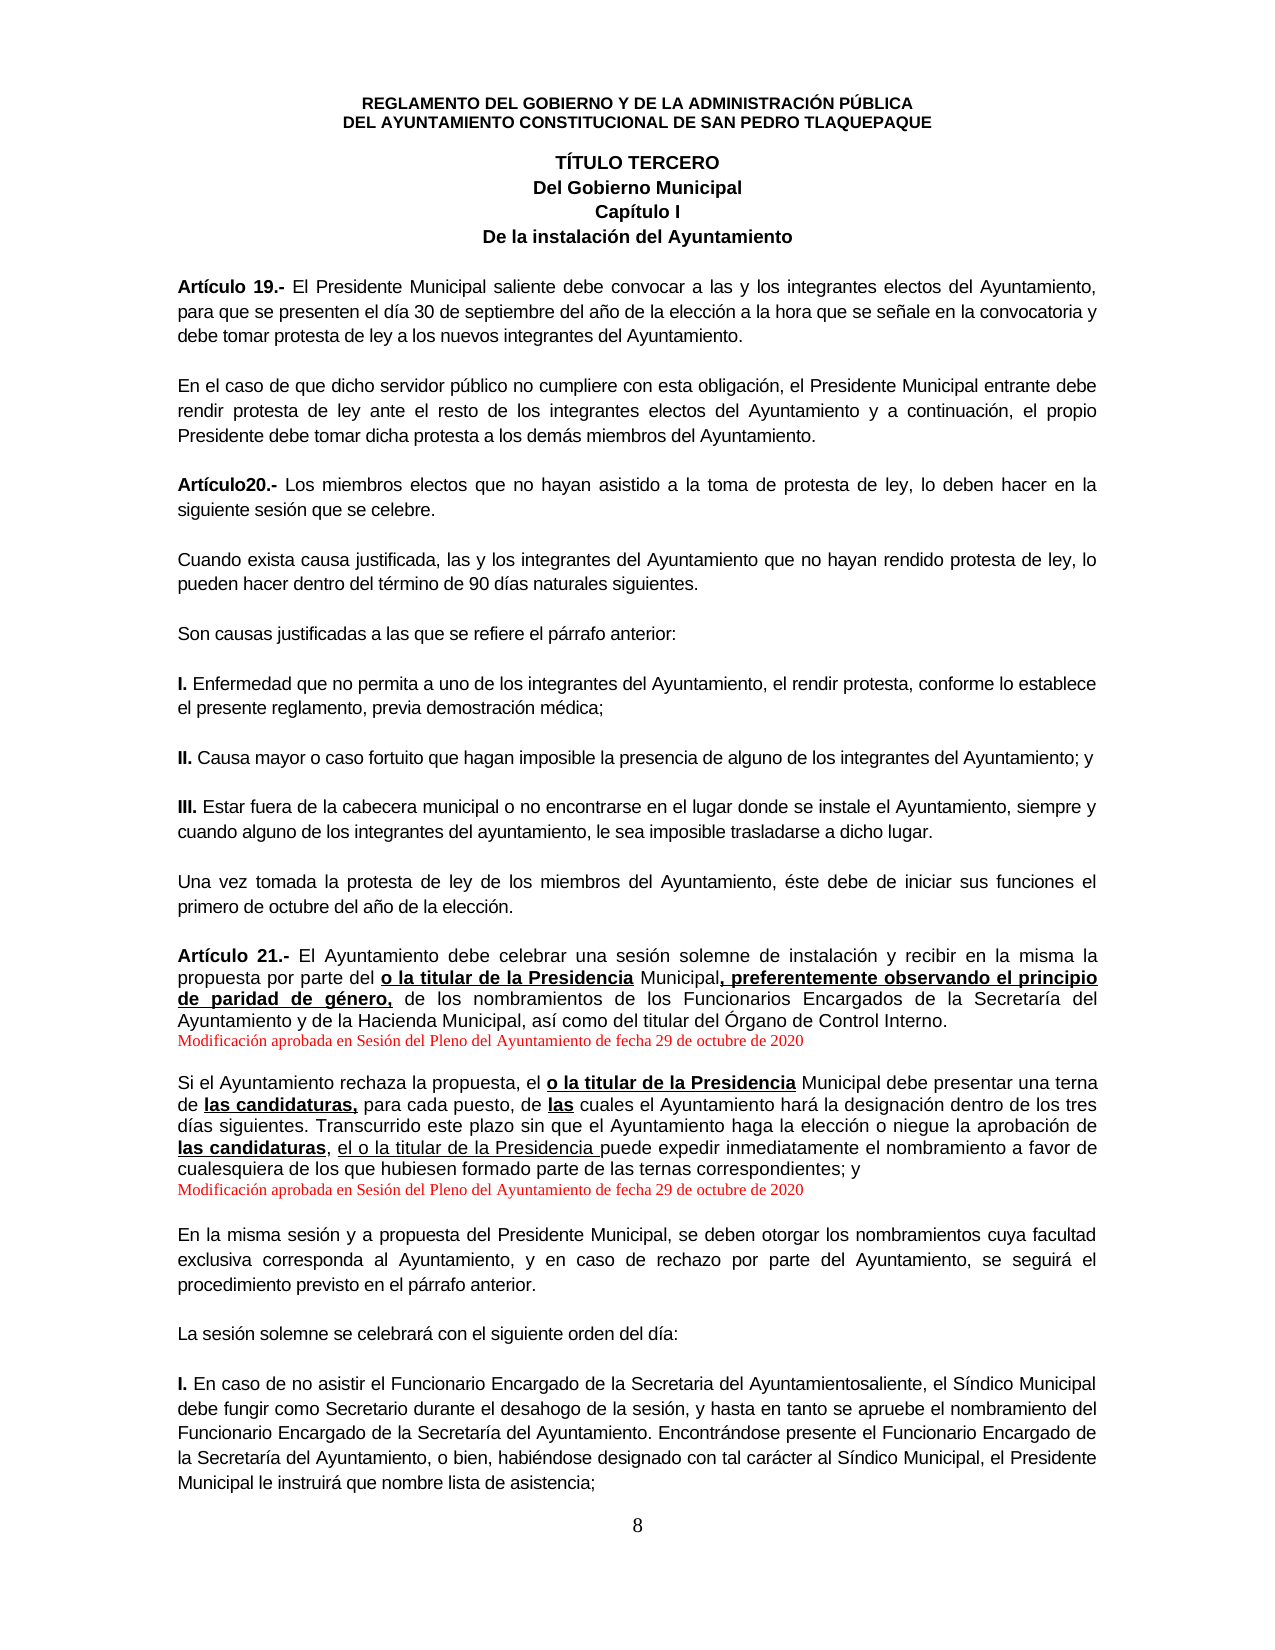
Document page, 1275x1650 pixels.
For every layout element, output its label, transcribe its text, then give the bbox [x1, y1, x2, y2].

subtitle De la instalación del Ayuntamiento [177, 226, 1098, 248]
text Modificación aprobada en Sesión del Pleno del Ayuntamiento de fecha 29 de octubre de 2020 [177, 1031, 1098, 1050]
subtitle TÍTULO TERCERO [177, 152, 1098, 173]
text En el caso de que dicho servidor público no cumpliere con esta obligación, el Presidente Municipal entrante debe rendir protesta de ley ante el resto de los integrantes electos del Ayuntamiento y a continuación, el propio Presidente debe tomar dicha protesta a los demás miembros del Ayuntamiento. [177, 375, 1098, 446]
text Son causas justificadas a las que se refiere el párrafo anterior: [177, 623, 1098, 644]
text Artículo20.- Los miembros electos que no hayan asistido a la toma de protesta de ley, lo deben hacer en la siguiente sesión que se celebre. [177, 474, 1098, 520]
text Artículo 19.- El Presidente Municipal saliente debe convocar a las y los integrantes electos del Ayuntamiento, para que se presenten el día 30 de septiembre del año de la elección a la hora que se señale en la convocatoria y debe tomar protesta de ley a los nuevos integrantes del Ayuntamiento. [177, 276, 1098, 347]
text Modificación aprobada en Sesión del Pleno del Ayuntamiento de fecha 29 de octubre de 2020 [177, 1180, 1098, 1199]
text III. Estar fuera de la cabecera municipal o no encontrarse en el lugar donde se instale el Ayuntamiento, siempre y cuando alguno de los integrantes del ayuntamiento, le sea imposible trasladarse a dicho lugar. [177, 796, 1098, 843]
text I. Enfermedad que no permita a uno de los integrantes del Ayuntamiento, el rendir protesta, conforme lo establece el presente reglamento, previa demostración médica; [177, 672, 1098, 719]
text Artículo 21.- El Ayuntamiento debe celebrar una sesión solemne de instalación y recibir en la misma la propuesta por parte del o la titular de la Presidencia Municipal, preferentemente observando el principio de paridad de género, de los nombramientos de los Funcionarios Encargados de la Secretaría del Ayuntamiento y de la Hacienda Municipal, así como del titular del Órgano de Control Interno. [177, 945, 1098, 1031]
text En la misma sesión y a propuesta del Presidente Municipal, se deben otorgar los nombramientos cuya facultad exclusiva corresponda al Ayuntamiento, y en caso de rechazo por parte del Ayuntamiento, se seguirá el procedimiento previsto en el párrafo anterior. [177, 1224, 1098, 1295]
subtitle Capítulo I [177, 201, 1098, 223]
text I. En caso de no asistir el Funcionario Encargado de la Secretaria del Ayuntamientosaliente, el Síndico Municipal debe fungir como Secretario durante el desahogo de la sesión, y hasta en tanto se apruebe el nombramiento del Funcionario Encargado de la Secretaría del Ayuntamiento. Encontrándose presente el Funcionario Encargado de la Secretaría del Ayuntamiento, o bien, habiéndose designado con tal carácter al Síndico Municipal, el Presidente Municipal le instruirá que nombre lista de asistencia; [177, 1372, 1098, 1493]
text Cuando exista causa justificada, las y los integrantes del Ayuntamiento que no hayan rendido protesta de ley, lo pueden hacer dentro del término de 90 días naturales siguientes. [177, 548, 1098, 595]
text Una vez tomada la protesta de ley de los miembros del Ayuntamiento, éste debe de iniciar sus funciones el primero de octubre del año de la elección. [177, 871, 1098, 917]
subtitle Del Gobierno Municipal [177, 176, 1098, 198]
text II. Causa mayor o caso fortuito que hagan imposible la presencia de alguno de los integrantes del Ayuntamiento; y [177, 747, 1098, 768]
text La sesión solemne se celebrará con el siguiente orden del día: [177, 1323, 1098, 1344]
text Si el Ayuntamiento rechaza la propuesta, el o la titular de la Presidencia Municipal debe presentar una terna de las candidaturas, para cada puesto, de las cuales el Ayuntamiento hará la designación dentro de los tres días siguientes. Transcurrido este plazo sin que el Ayuntamiento haga la elección o niegue la aprobación de las candidaturas, el o la titular de la Presidencia puede expedir inmediatamente el nombramiento a favor de cualesquiera de los que hubiesen formado parte de las ternas correspondientes; y [177, 1072, 1098, 1180]
